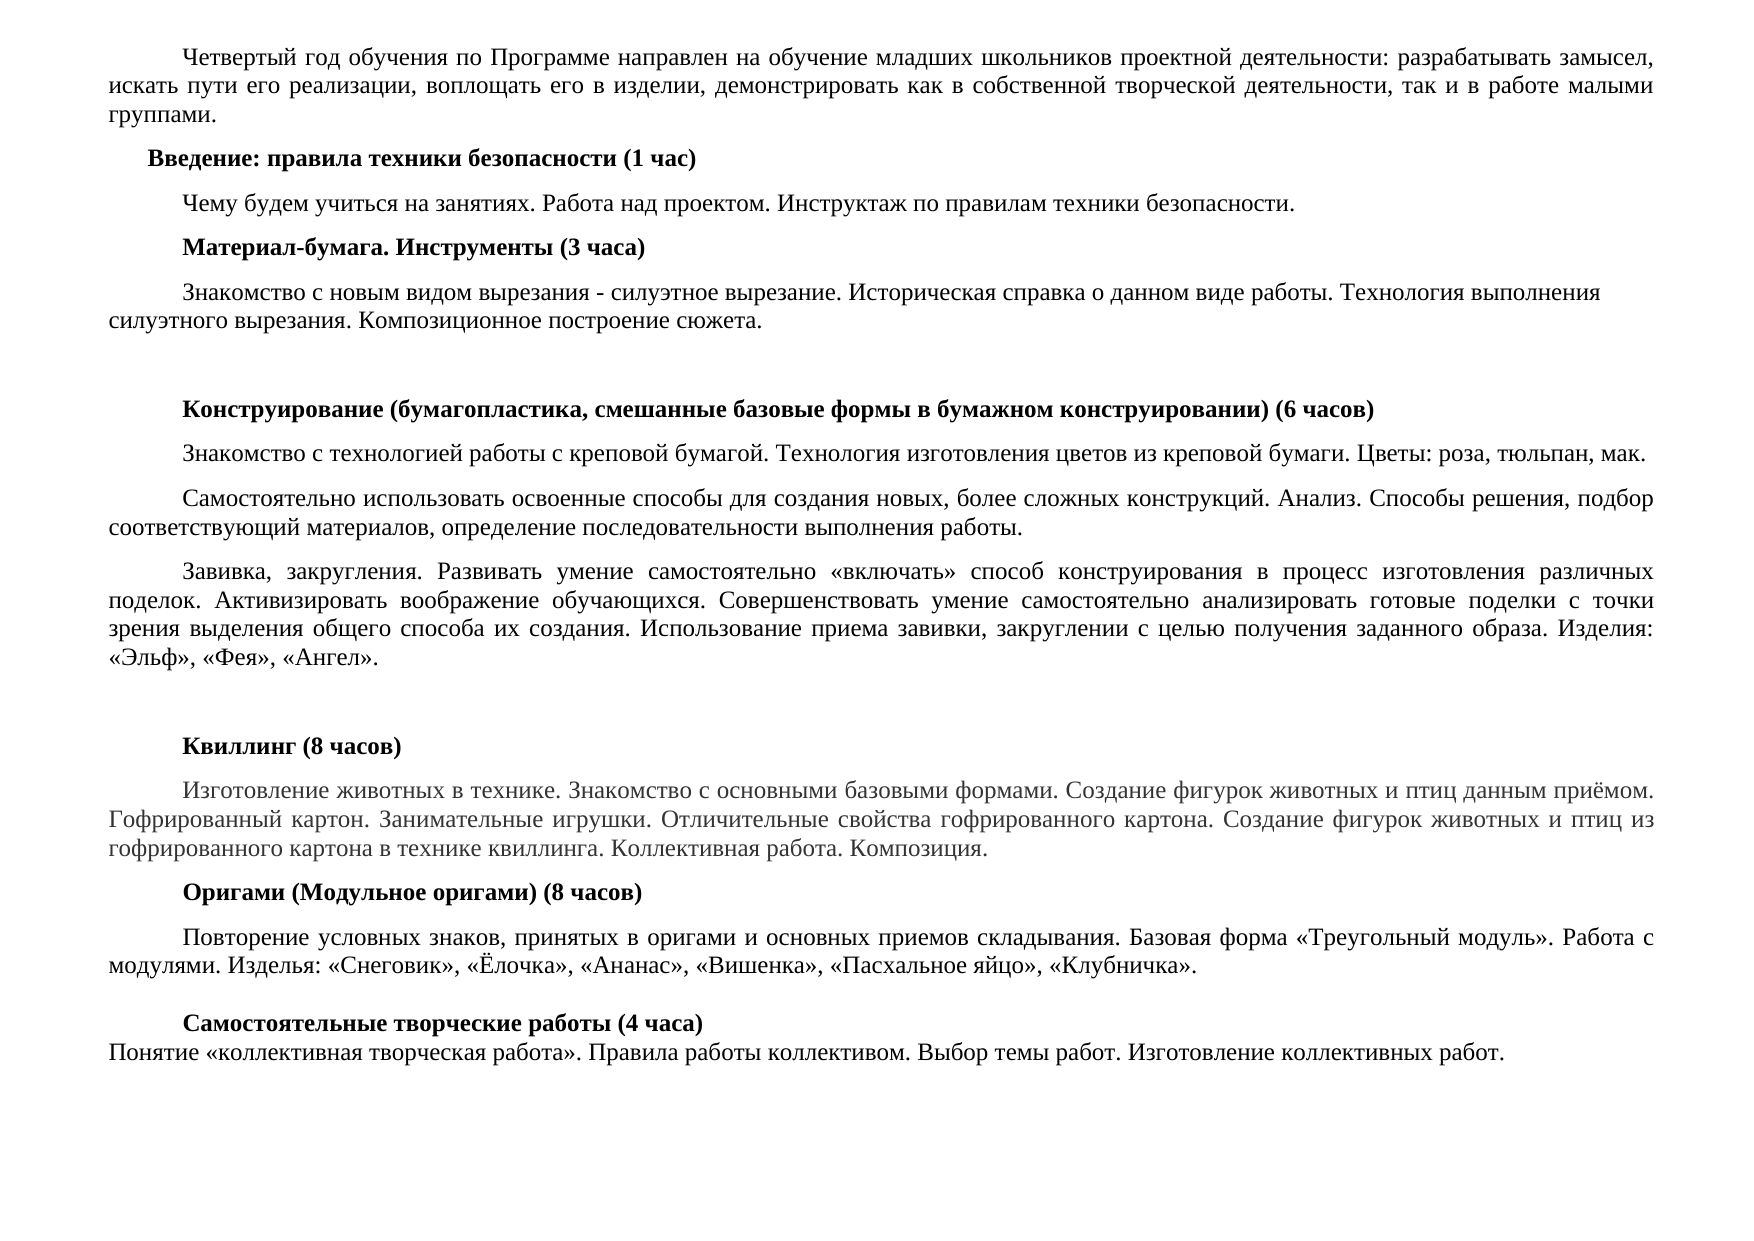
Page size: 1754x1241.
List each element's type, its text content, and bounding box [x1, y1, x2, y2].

text Материал-бумага. Инструменты (3 часа) [108, 232, 1656, 261]
text Повторение условных знаков, принятых в оригами и основных приемов складывания. Базовая форма «Треугольный модуль». Работа с модулями. Изделья: «Снеговик», «Ёлочка», «Ананас», «Вишенка», «Пасхальное яйцо», «Клубничка». [108, 922, 1656, 979]
text Четвертый год обучения по Программе направлен на обучение младших школьников проектной деятельности: разрабатывать замысел, искать пути его реализации, воплощать его в изделии, демонстрировать как в собственной творческой деятельности, так и в работе малыми группами. [108, 42, 1656, 128]
text Введение: правила техники безопасности (1 час) [147, 143, 1656, 172]
text Конструирование (бумагопластика, смешанные базовые формы в бумажном конструировании) (6 часов) [108, 394, 1656, 423]
text Самостоятельные творческие работы (4 часа) [108, 1008, 1656, 1037]
text Чему будем учиться на занятиях. Работа над проектом. Инструктаж по правилам техники безопасности. [108, 188, 1656, 217]
text Знакомство с новым видом вырезания - силуэтное вырезание. Историческая справка о данном виде работы. Технология выполнения силуэтного вырезания. Композиционное построение сюжета. [108, 277, 1656, 334]
text Квиллинг (8 часов) [108, 731, 1656, 760]
text Самостоятельно использовать освоенные способы для создания новых, более сложных конструкций. Анализ. Способы решения, подбор соответствующий материалов, определение последовательности выполнения работы. [108, 483, 1656, 540]
text Понятие «коллективная творческая работа». Правила работы коллективом. Выбор темы работ. Изготовление коллективных работ. [108, 1037, 1656, 1065]
text Оригами (Модульное оригами) (8 часов) [108, 877, 1656, 906]
text Завивка, закругления. Развивать умение самостоятельно «включать» способ конструирования в процесс изготовления различных поделок. Активизировать воображение обучающихся. Совершенствовать умение самостоятельно анализировать готовые поделки с точки зрения выделения общего способа их создания. Использование приема завивки, закруглении с целью получения заданного образа. Изделия: «Эльф», «Фея», «Ангел». [108, 556, 1656, 671]
text Изготовление животных в технике. Знакомство с основными базовыми формами. Создание фигурок животных и птиц данным приёмом. Гофрированный картон. Занимательные игрушки. Отличительные свойства гофрированного картона. Создание фигурок животных и птиц из гофрированного картона в технике квиллинга. Коллективная работа. Композиция. [108, 775, 1656, 862]
text Знакомство с технологией работы с креповой бумагой. Технология изготовления цветов из креповой бумаги. Цветы: роза, тюльпан, мак. [108, 438, 1656, 467]
